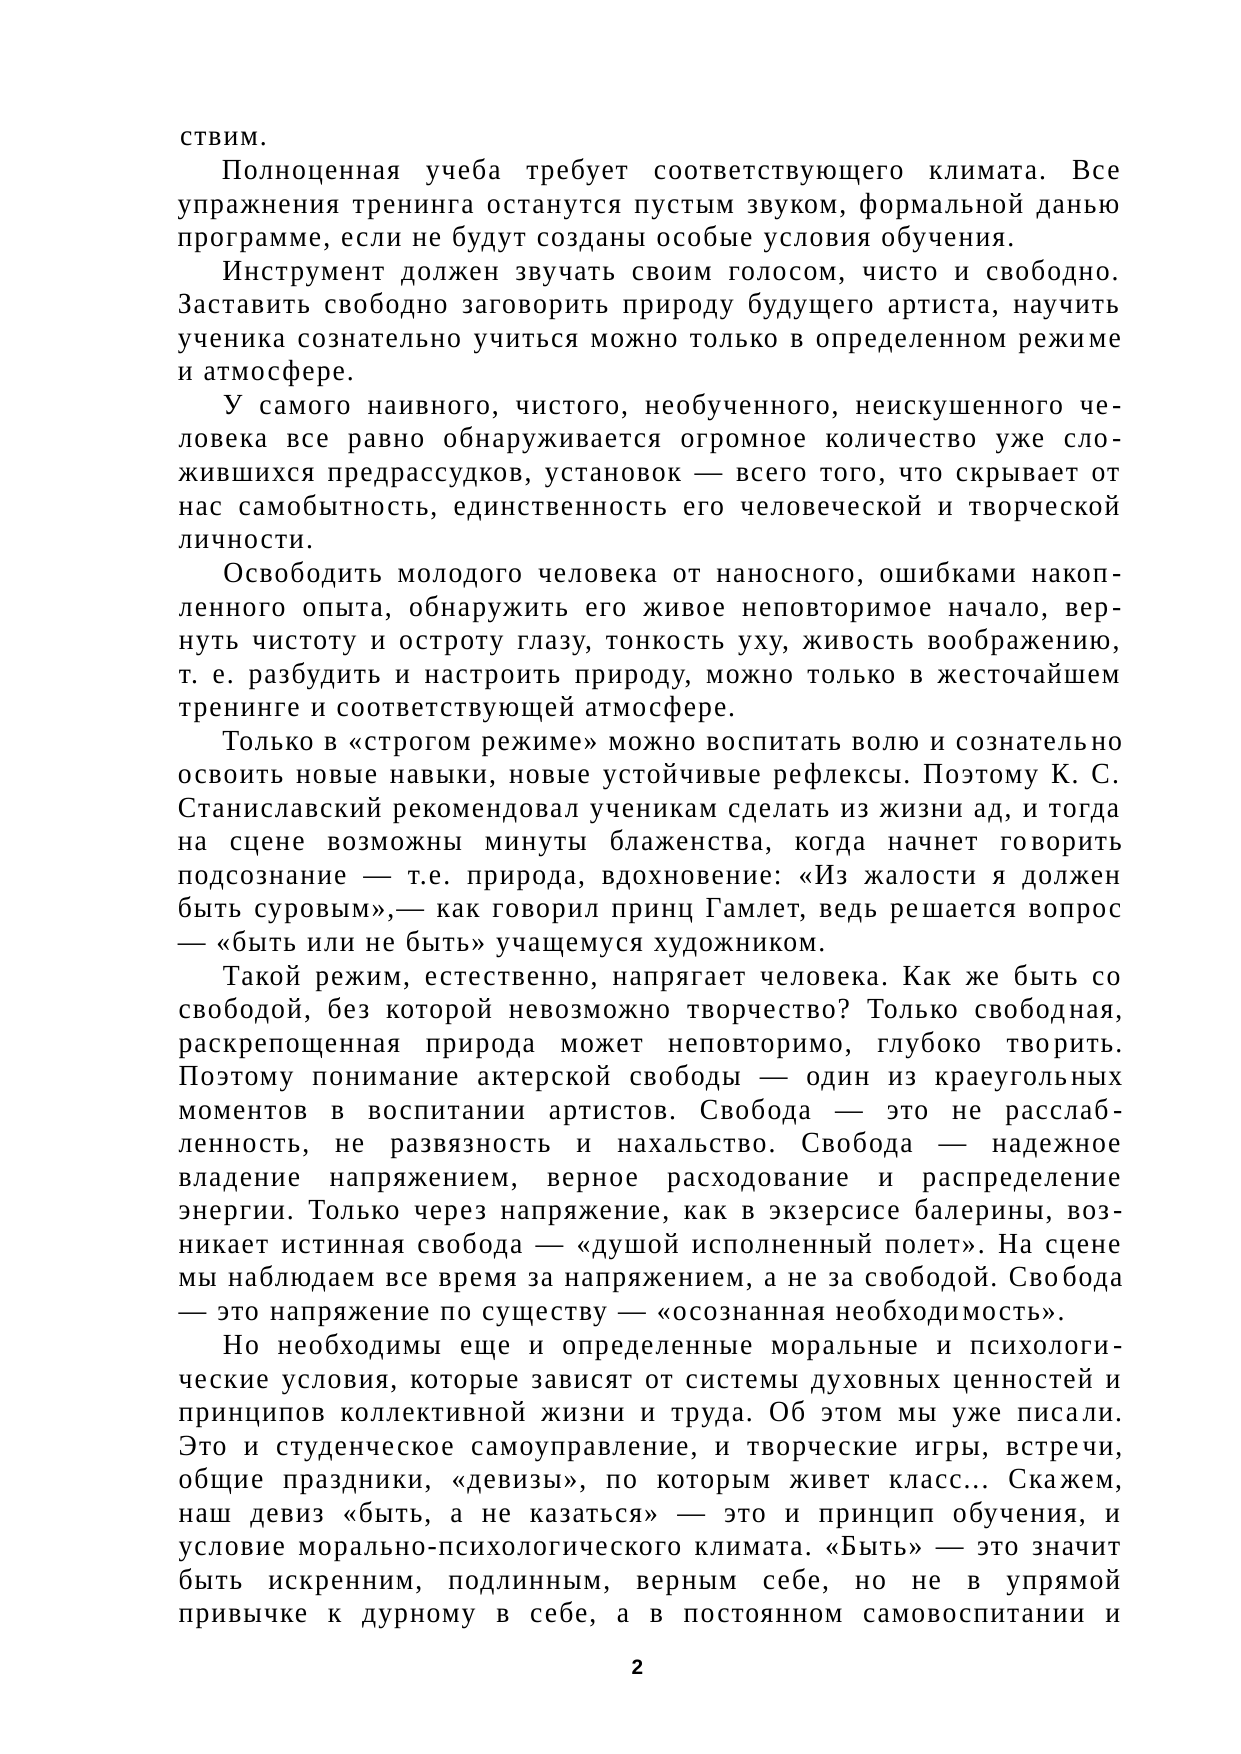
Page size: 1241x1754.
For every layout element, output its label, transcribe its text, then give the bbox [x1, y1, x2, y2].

text Освободить молодого человека от наносного, ошибками накопленного опыта, обнаружить его живое неповторимое начало, вернуть чистоту и остроту глазу, тонкость уху, живость воображению, т. е. разбудить и настроить природу, можно только в жесточайшем тренинге и соответствующей атмосфере. [179, 555, 1121, 723]
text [178, 1327, 1122, 1629]
text Только в «строгом режиме» можно воспитать волю и сознательно освоить новые навыки, новые устойчивые рефлексы. Поэтому К. С. Станиславский рекомендовал ученикам сделать из жизни ад, и тогда на сцене возможны минуты блаженства, когда начнет говорить подсознание — т.е. природа, вдохновение: «Из жалости я должен быть суровым»,— как говорил принц Гамлет, ведь решается вопрос — «быть или не быть» учащемуся художником. [178, 723, 1122, 958]
text У самого наивного, чистого, необученного, неискушенного человека все равно обнаруживается огромное количество уже сложившихся предрассудков, установок — всего того, что скрывает от нас самобытность, единственность его человеческой и творческой личности. [178, 387, 1121, 555]
text Такой режим, естественно, напрягает человека. Как же быть со свободой, без которой невозможно творчество? Только свободная, раскрепощенная природа может неповторимо, глубоко творить. Поэтому понимание актерской свободы — один из краеугольных моментов в воспитании артистов. Свобода — это не расслабленность, не развязность и нахальство. Свобода — надежное владение напряжением, верное расходование и распределение энергии. Только через напряжение, как в экзерсисе балерины, возникает истинная свобода — «душой исполненный полет». На сцене мы наблюдаем все время за напряжением, а не за свободой. Свобода— это напряжение по существу — «осознанная необходимость». [178, 958, 1122, 1327]
text Полноценная учеба требует соответствующего климата. Все упражнения тренинга останутся пустым звуком, формальной данью программе, если не будут созданы особые условия обучения. [177, 152, 1122, 253]
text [180, 118, 1114, 152]
text Инструмент должен звучать своим голосом, чисто и свободно. Заставить свободно заговорить природу будущего артиста, научить ученика сознательно учиться можно только в определенном режиме и атмосфере. [178, 253, 1121, 387]
